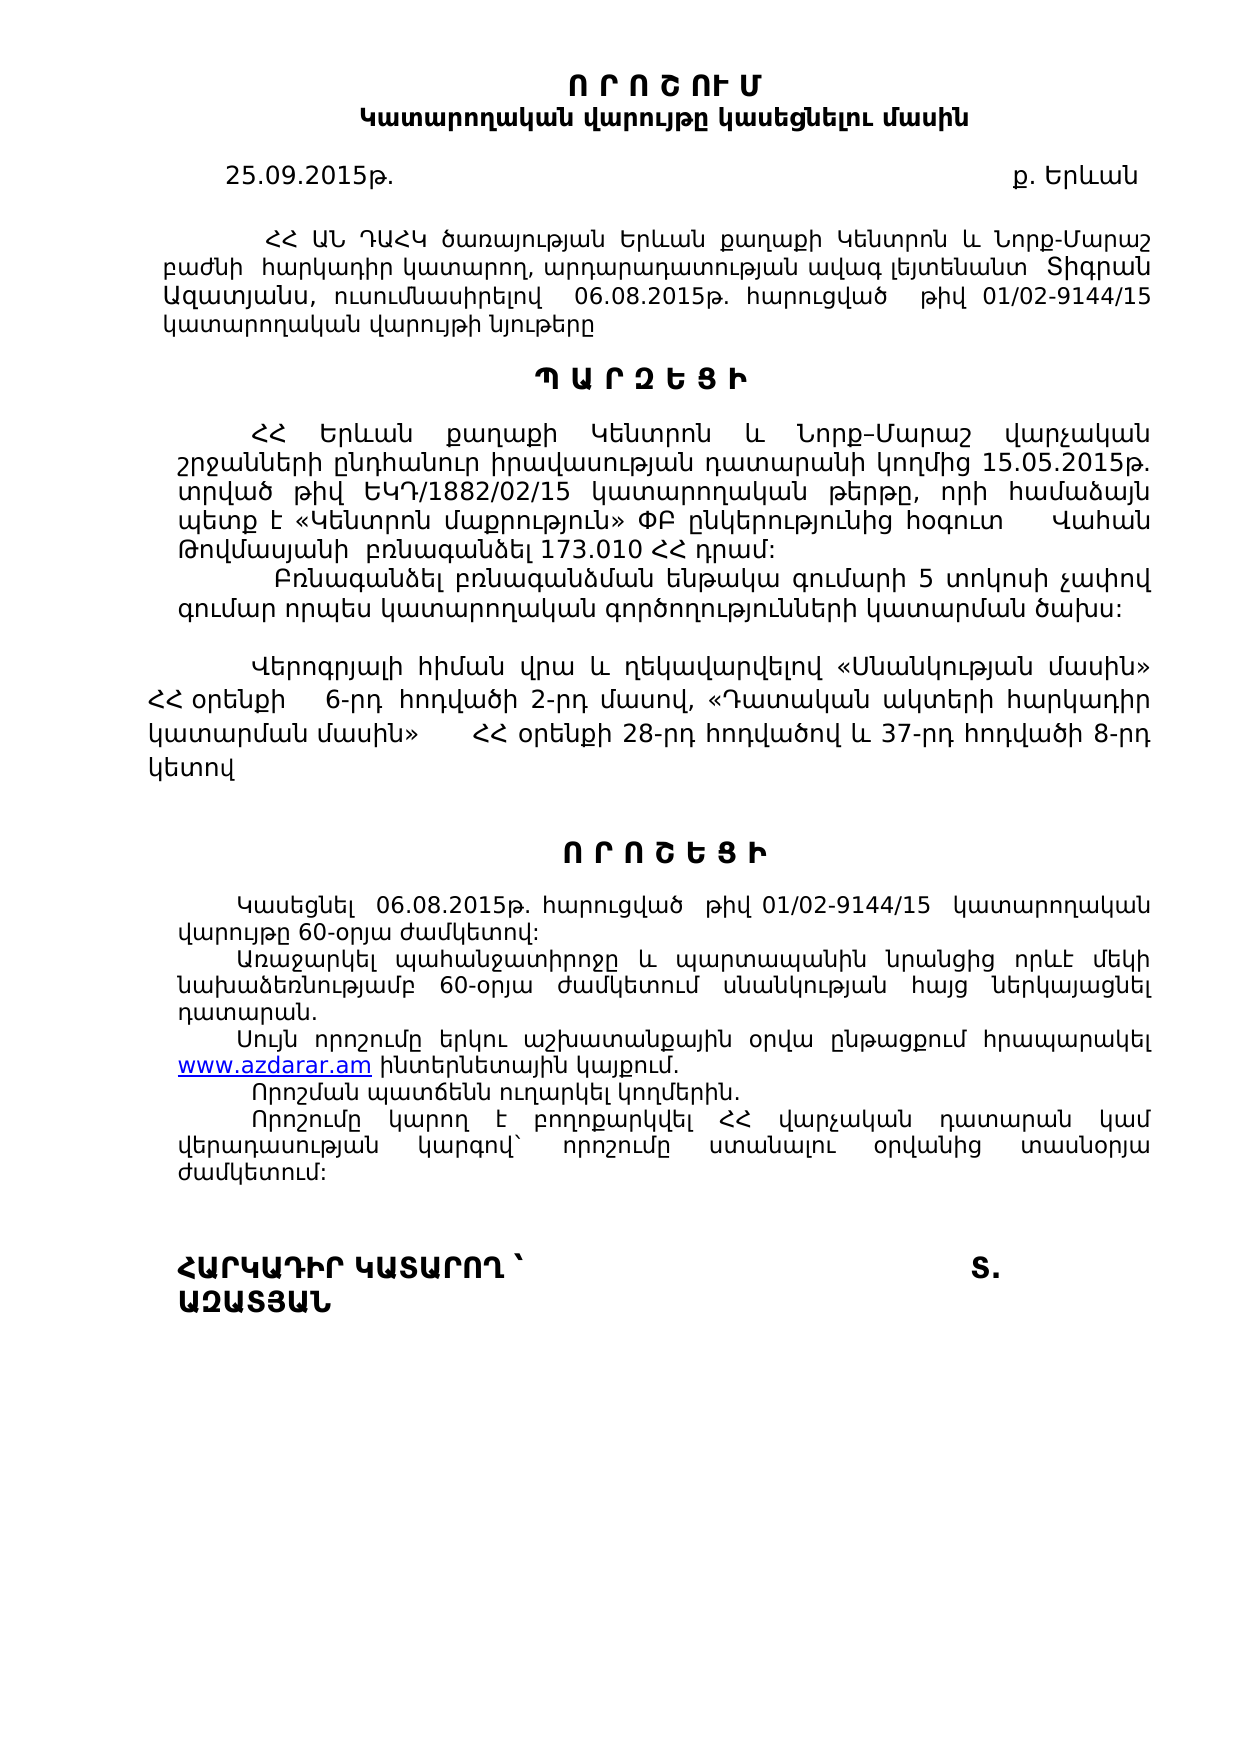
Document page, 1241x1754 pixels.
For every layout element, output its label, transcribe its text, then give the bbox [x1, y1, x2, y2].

text Կասեցնել 06.08.2015թ. հարուցված թիվ 01/02-9144/15 կատարողական վարույթը 60-օրյա ժամկետով: [177, 892, 1152, 946]
text ՀՀ ԱՆ ԴԱՀԿ ծառայության Երևան քաղաքի Կենտրոն և Նորք-Մարաշ բաժնի հարկադիր կատարող, արդարադատության ավագ լեյտենանտ Տիգրան Ազատյանս, ուսումնասիրելով 06.08.2015թ. հարուցված թիվ 01/02-9144/15 կատարողական վարույթի նյութերը [162, 226, 1152, 337]
text Որոշումը կարող է բողոքարկվել ՀՀ վարչական դատարան կամ վերադասության կարգով` որոշումը ստանալու օրվանից տասնօրյա ժամկետում: [177, 1106, 1152, 1186]
text Առաջարկել պահանջատիրոջը և պարտապանին նրանցից որևէ մեկի նախաձեռնությամբ 60-օրյա ժամկետում սնանկության հայց ներկայացնել դատարան. [177, 946, 1152, 1026]
text Պ Ա Ր Զ Ե Ց Ի [148, 358, 1133, 398]
text Բռնագանձել բռնագանձման ենթակա գումարի 5 տոկոսի չափով գումար որպես կատարողական գործողությունների կատարման ծախս: [177, 564, 1152, 652]
text ՀԱՐԿԱԴԻՐ ԿԱՏԱՐՈՂ ՝ Տ. ԱԶԱՏՅԱՆ [177, 1251, 1152, 1319]
text ՀՀ Երևան քաղաքի Կենտրոն և Նորք–Մարաշ վարչական շրջանների ընդհանուր իրավասության դատարանի կողմից 15.05.2015թ. տրված թիվ ԵԿԴ/1882/02/15 կատարողական թերթը, որի համաձայն պետք է «Կենտրոն մաքրություն» ՓԲ ընկերությունից հօգուտ Վահան Թովմասյանի բռնագանձել 173.010 ՀՀ դրամ: [177, 419, 1152, 564]
text Վերոգրյալի հիման վրա և ղեկավարվելով «Սնանկության մասին» ՀՀ օրենքի 6-րդ հոդվածի 2-րդ մասով, «Դատական ակտերի հարկադիր կատարման մասին» ՀՀ օրենքի 28-րդ հոդվածով և 37-րդ հոդվածի 8-րդ կետով [44, 652, 1152, 782]
text Որոշման պատճենն ուղարկել կողմերին. [177, 1079, 1152, 1106]
text 25.09.2015թ. ք. Երևան [177, 162, 1152, 191]
text Ո Ր Ո Շ Ե Ց Ի [177, 836, 1152, 870]
text Ո Ր Ո Շ ՈՒ Մ [177, 69, 1152, 103]
text Սույն որոշումը երկու աշխատանքային օրվա ընթացքում հրապարակել www.azdarar.am ինտերնետային կայքում. [177, 1026, 1152, 1079]
text Կատարողական վարույթը կասեցնելու մասին [177, 103, 1152, 132]
